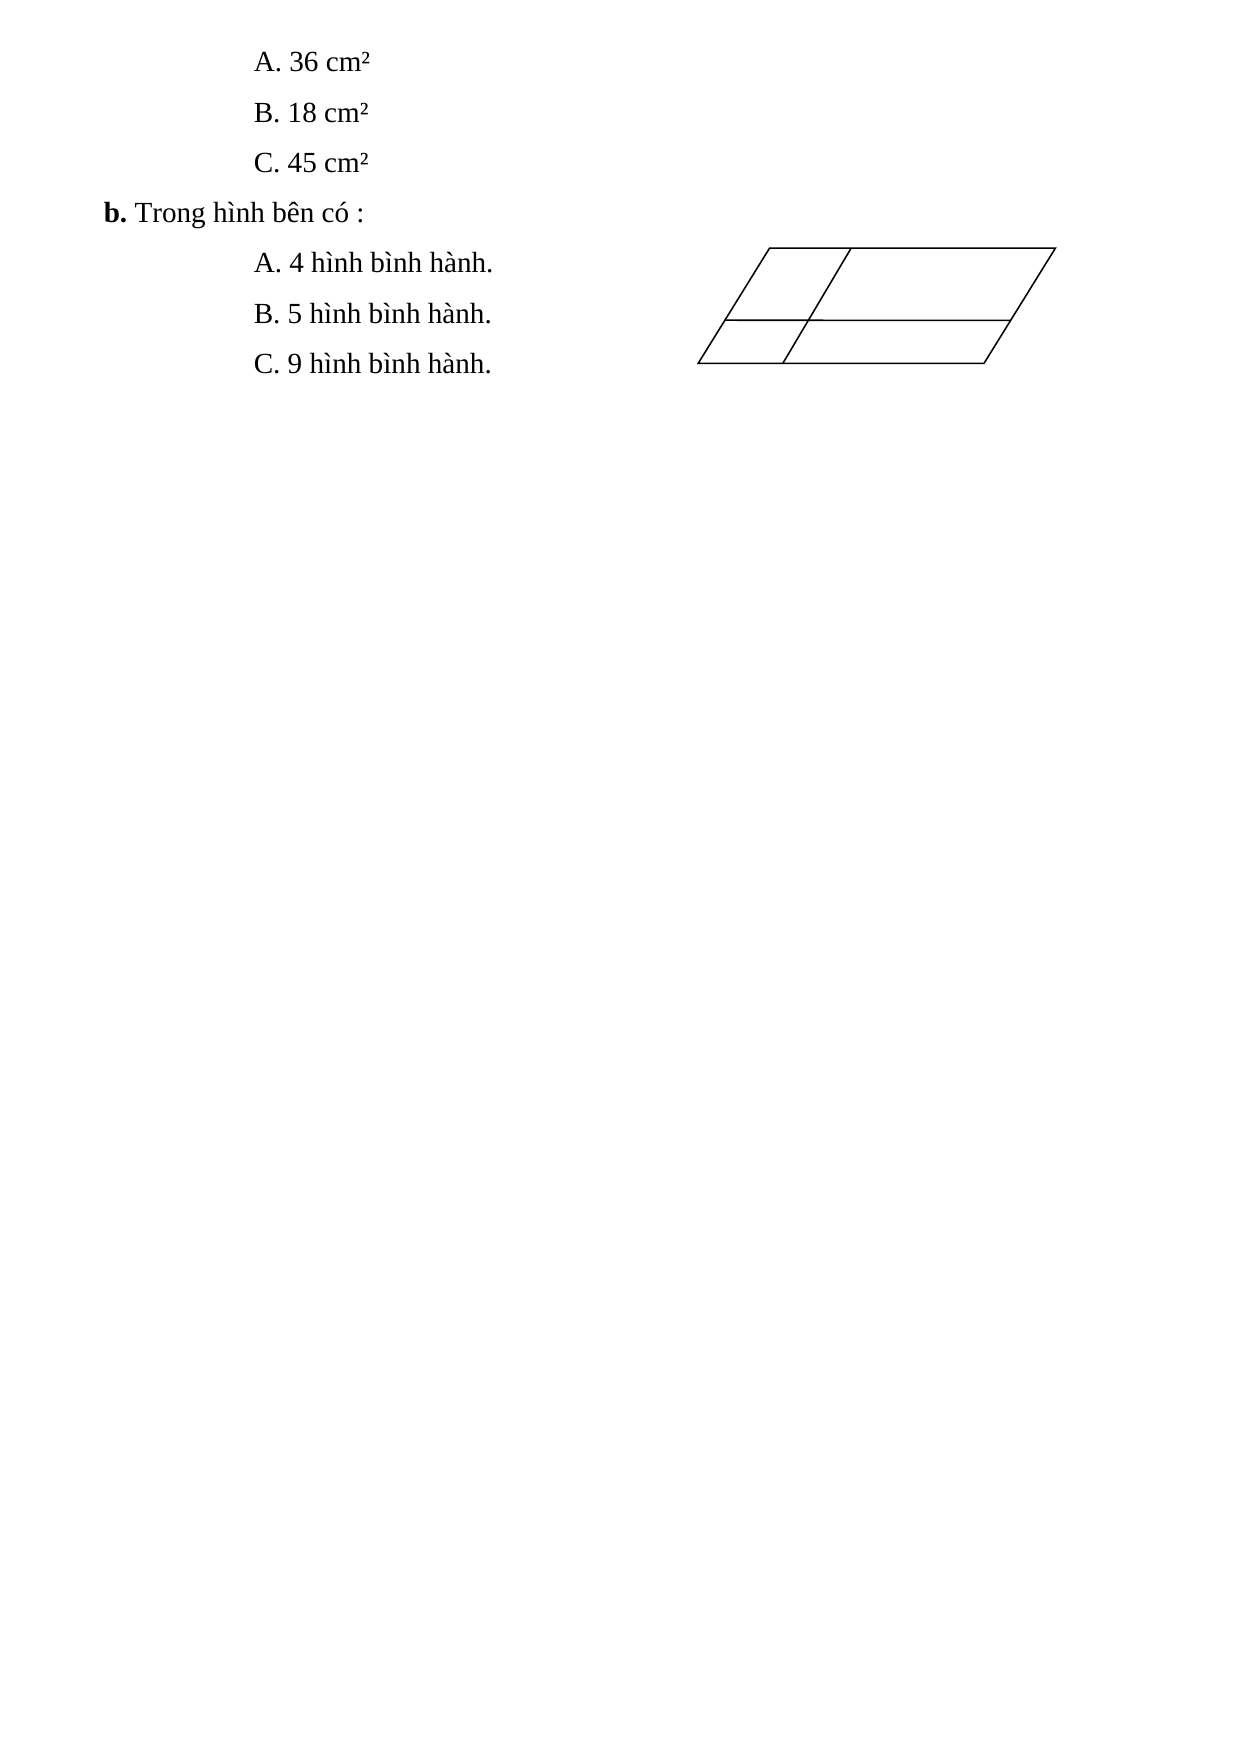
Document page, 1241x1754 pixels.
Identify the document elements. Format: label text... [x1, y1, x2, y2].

text C. 9 hình bình hành. [178, 346, 1181, 380]
text B. 5 hình bình hành. [178, 296, 738, 329]
text B. 18 cm² [103, 95, 1181, 128]
text A. 4 hình bình hành. [178, 246, 1181, 279]
text C. 45 cm² [103, 145, 1181, 178]
text B. 5 hình bình hành. [1007, 296, 1181, 329]
text b. Trong hình bên có : [103, 195, 1181, 229]
text A. 36 cm² [103, 44, 1181, 78]
